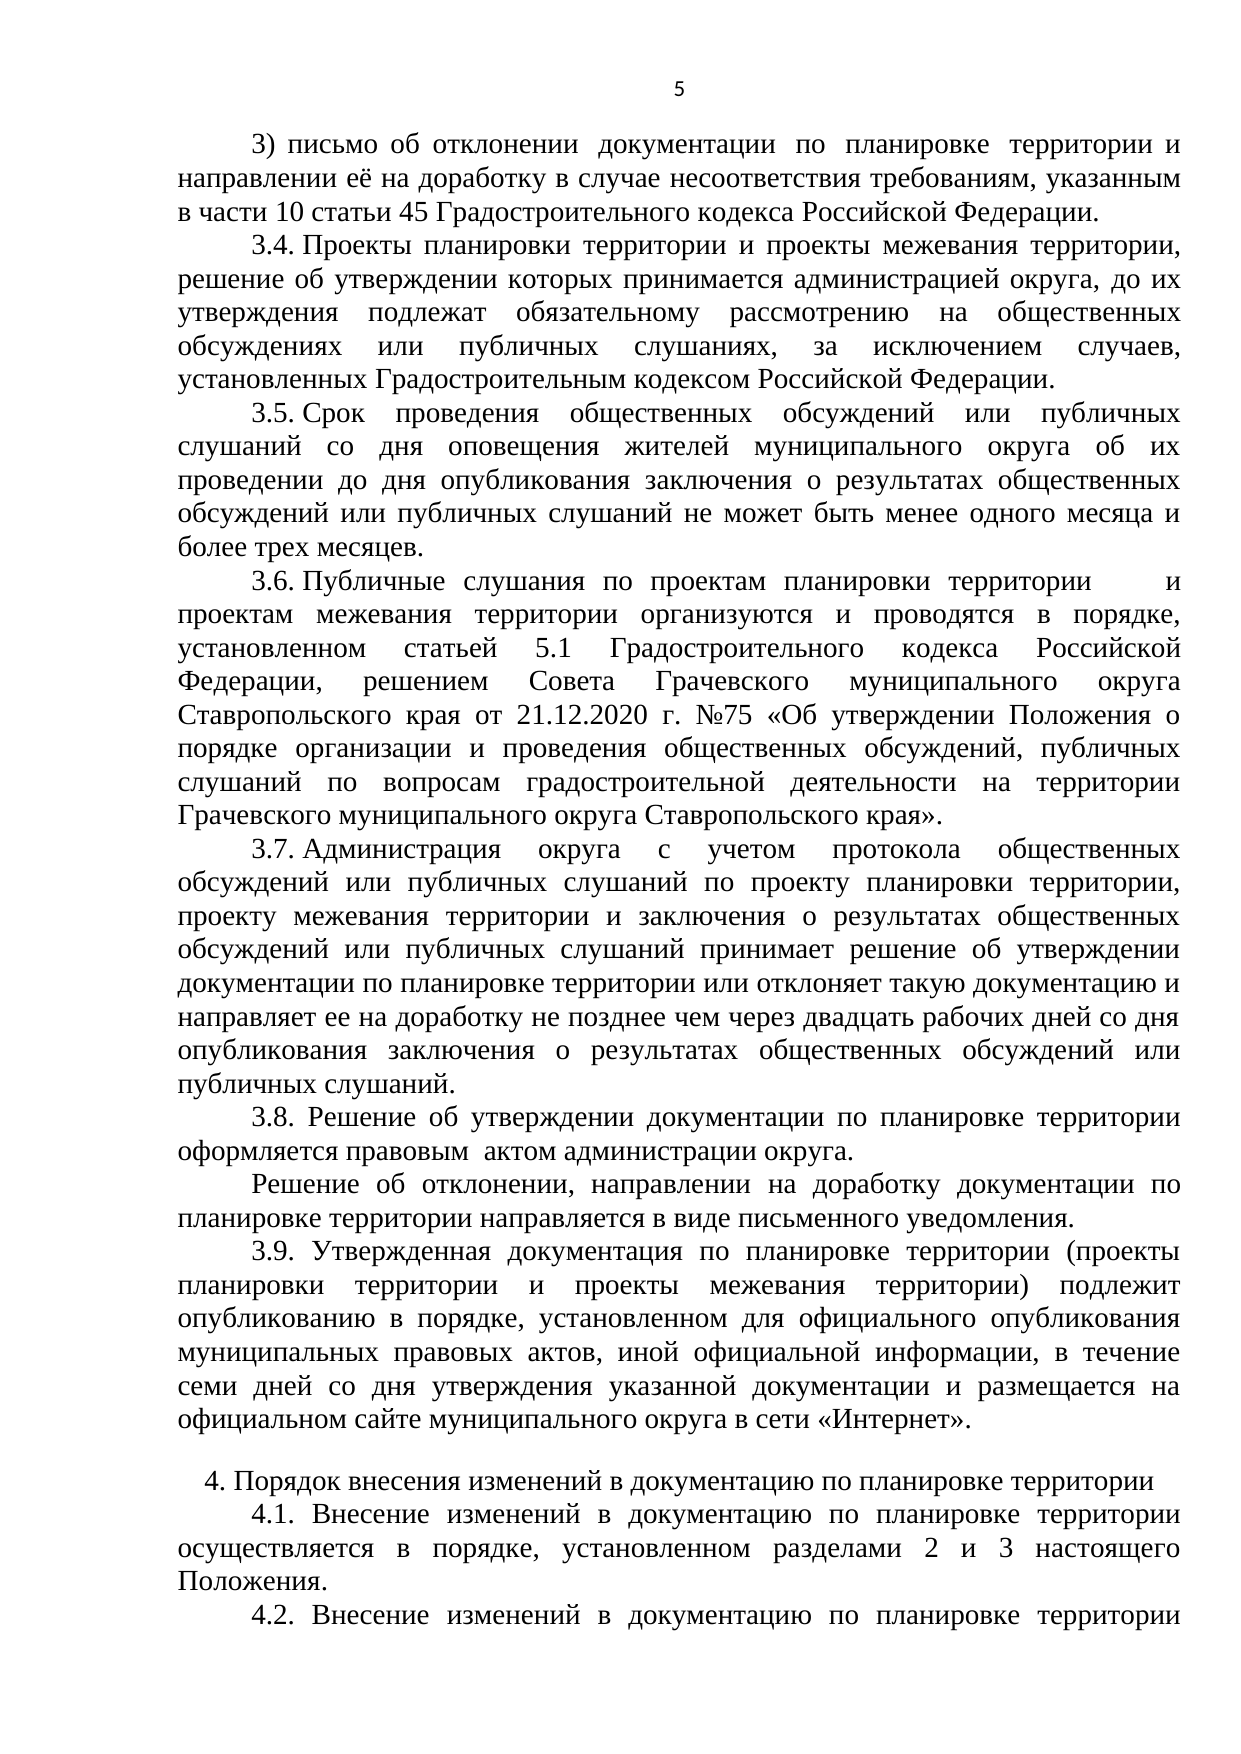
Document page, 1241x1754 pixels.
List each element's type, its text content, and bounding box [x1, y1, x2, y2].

text 3.6. Публичные слушания по проектам планировки территории и проектам межевания территории организуются и проводятся в порядке, установленном статьей 5.1 Градостроительного кодекса Российской Федерации, решением Совета Грачевского муниципального округа Ставропольского края от 21.12.2020 г. №75 «Об утверждении Положения о порядке организации и проведения общественных обсуждений, публичных слушаний по вопросам градостроительной деятельности на территории Грачевского муниципального округа Ставропольского края». [177, 563, 1181, 831]
text 3.5. Срок проведения общественных обсуждений или публичных слушаний со дня оповещения жителей муниципального округа об их проведении до дня опубликования заключения о результатах общественных обсуждений или публичных слушаний не может быть менее одного месяца и более трех месяцев. [177, 395, 1181, 563]
text 4. Порядок внесения изменений в документацию по планировке территории [177, 1463, 1181, 1496]
text 3.8. Решение об утверждении документации по планировке территории оформляется правовым актом администрации округа. [177, 1099, 1181, 1166]
text 3.4. Проекты планировки территории и проекты межевания территории, решение об утверждении которых принимается администрацией округа, до их утверждения подлежат обязательному рассмотрению на общественных обсуждениях или публичных слушаниях, за исключением случаев, установленных Градостроительным кодексом Российской Федерации. [177, 227, 1181, 395]
text 4.1. Внесение изменений в документацию по планировке территории осуществляется в порядке, установленном разделами 2 и 3 настоящего Положения. [177, 1496, 1181, 1597]
text 3.7. Администрация округа с учетом протокола общественных обсуждений или публичных слушаний по проекту планировки территории, проекту межевания территории и заключения о результатах общественных обсуждений или публичных слушаний принимает решение об утверждении документации по планировке территории или отклоняет такую документацию и направляет ее на доработку не позднее чем через двадцать рабочих дней со дня опубликования заключения о результатах общественных обсуждений или публичных слушаний. [177, 831, 1181, 1099]
text 3) письмо об отклонении документации по планировке территории и направлении её на доработку в случае несоответствия требованиям, указанным в части 10 статьи 45 Градостроительного кодекса Российской Федерации. [177, 127, 1181, 227]
text 3.9. Утвержденная документация по планировке территории (проекты планировки территории и проекты межевания территории) подлежит опубликованию в порядке, установленном для официального опубликования муниципальных правовых актов, иной официальной информации, в течение семи дней со дня утверждения указанной документации и размещается на официальном сайте муниципального округа в сети «Интернет». [177, 1233, 1181, 1435]
text Решение об отклонении, направлении на доработку документации по планировке территории направляется в виде письменного уведомления. [177, 1166, 1181, 1233]
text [177, 1597, 1181, 1630]
